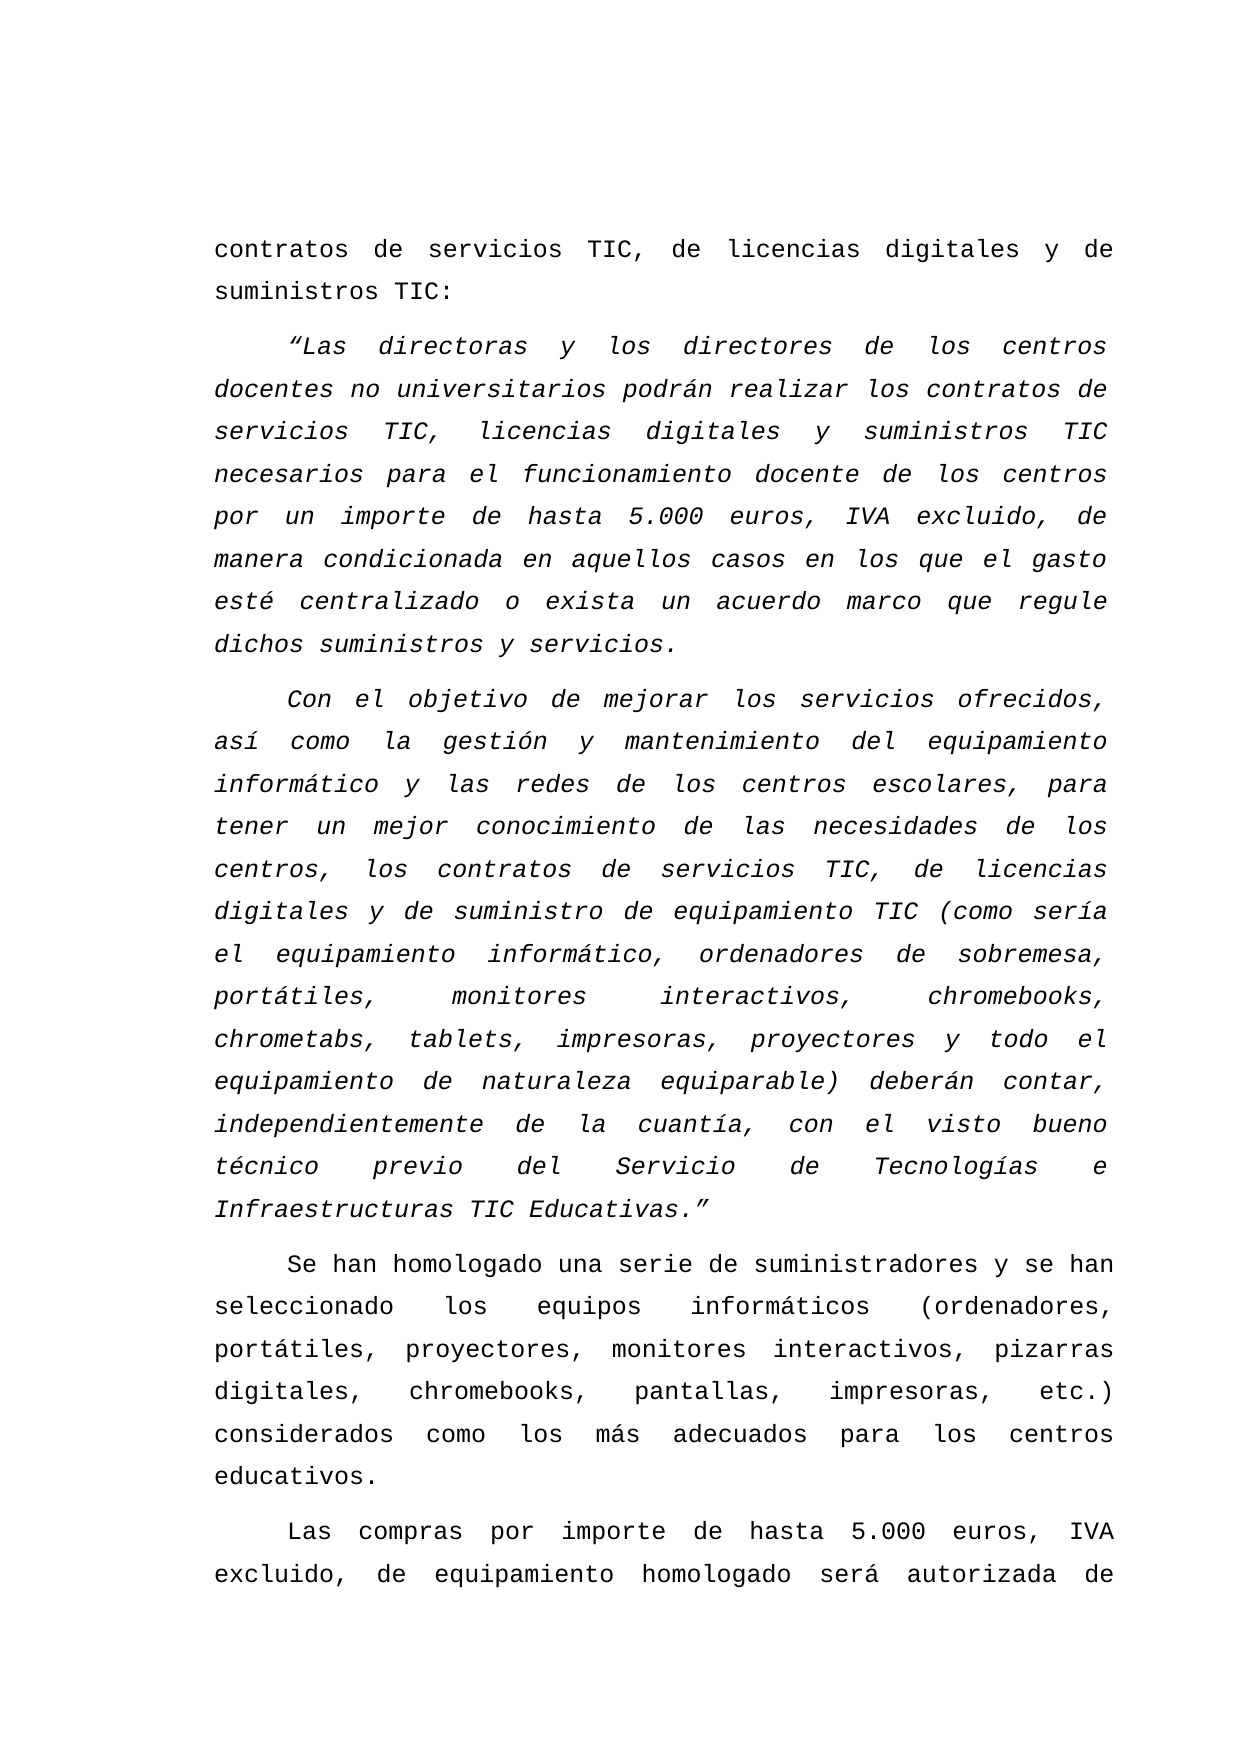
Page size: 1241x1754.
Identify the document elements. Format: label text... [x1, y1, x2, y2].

text Se han homologado una serie de suministradores y se han seleccionado los equipos informáticos (ordenadores, portátiles, proyectores, monitores interactivos, pizarras digitales, chromebooks, pantallas, impresoras, etc.) considerados como los más adecuados para los centros educativos. [214, 1251, 1114, 1492]
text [214, 236, 1114, 307]
text Con el objetivo de mejorar los servicios ofrecidos, así como la gestión y mantenimiento del equipamiento informático y las redes de los centros escolares, para tener un mejor conocimiento de las necesidades de los centros, los contratos de servicios TIC, de licencias digitales y de suministro de equipamiento TIC (como sería el equipamiento informático, ordenadores de sobremesa, portátiles, monitores interactivos, chromebooks, chrometabs, tablets, impresoras, proyectores y todo el equipamiento de naturaleza equiparable) deberán contar, independientemente de la cuantía, con el visto bueno técnico previo del Servicio de Tecnologías e Infraestructuras TIC Educativas.” [214, 686, 1110, 1224]
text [214, 1519, 1114, 1589]
text “Las directoras y los directores de los centros docentes no universitarios podrán realizar los contratos de servicios TIC, licencias digitales y suministros TIC necesarios para el funcionamiento docente de los centros por un importe de hasta 5.000 euros, IVA excluido, de manera condicionada en aquellos casos en los que el gasto esté centralizado o exista un acuerdo marco que regule dichos suministros y servicios. [214, 334, 1110, 659]
